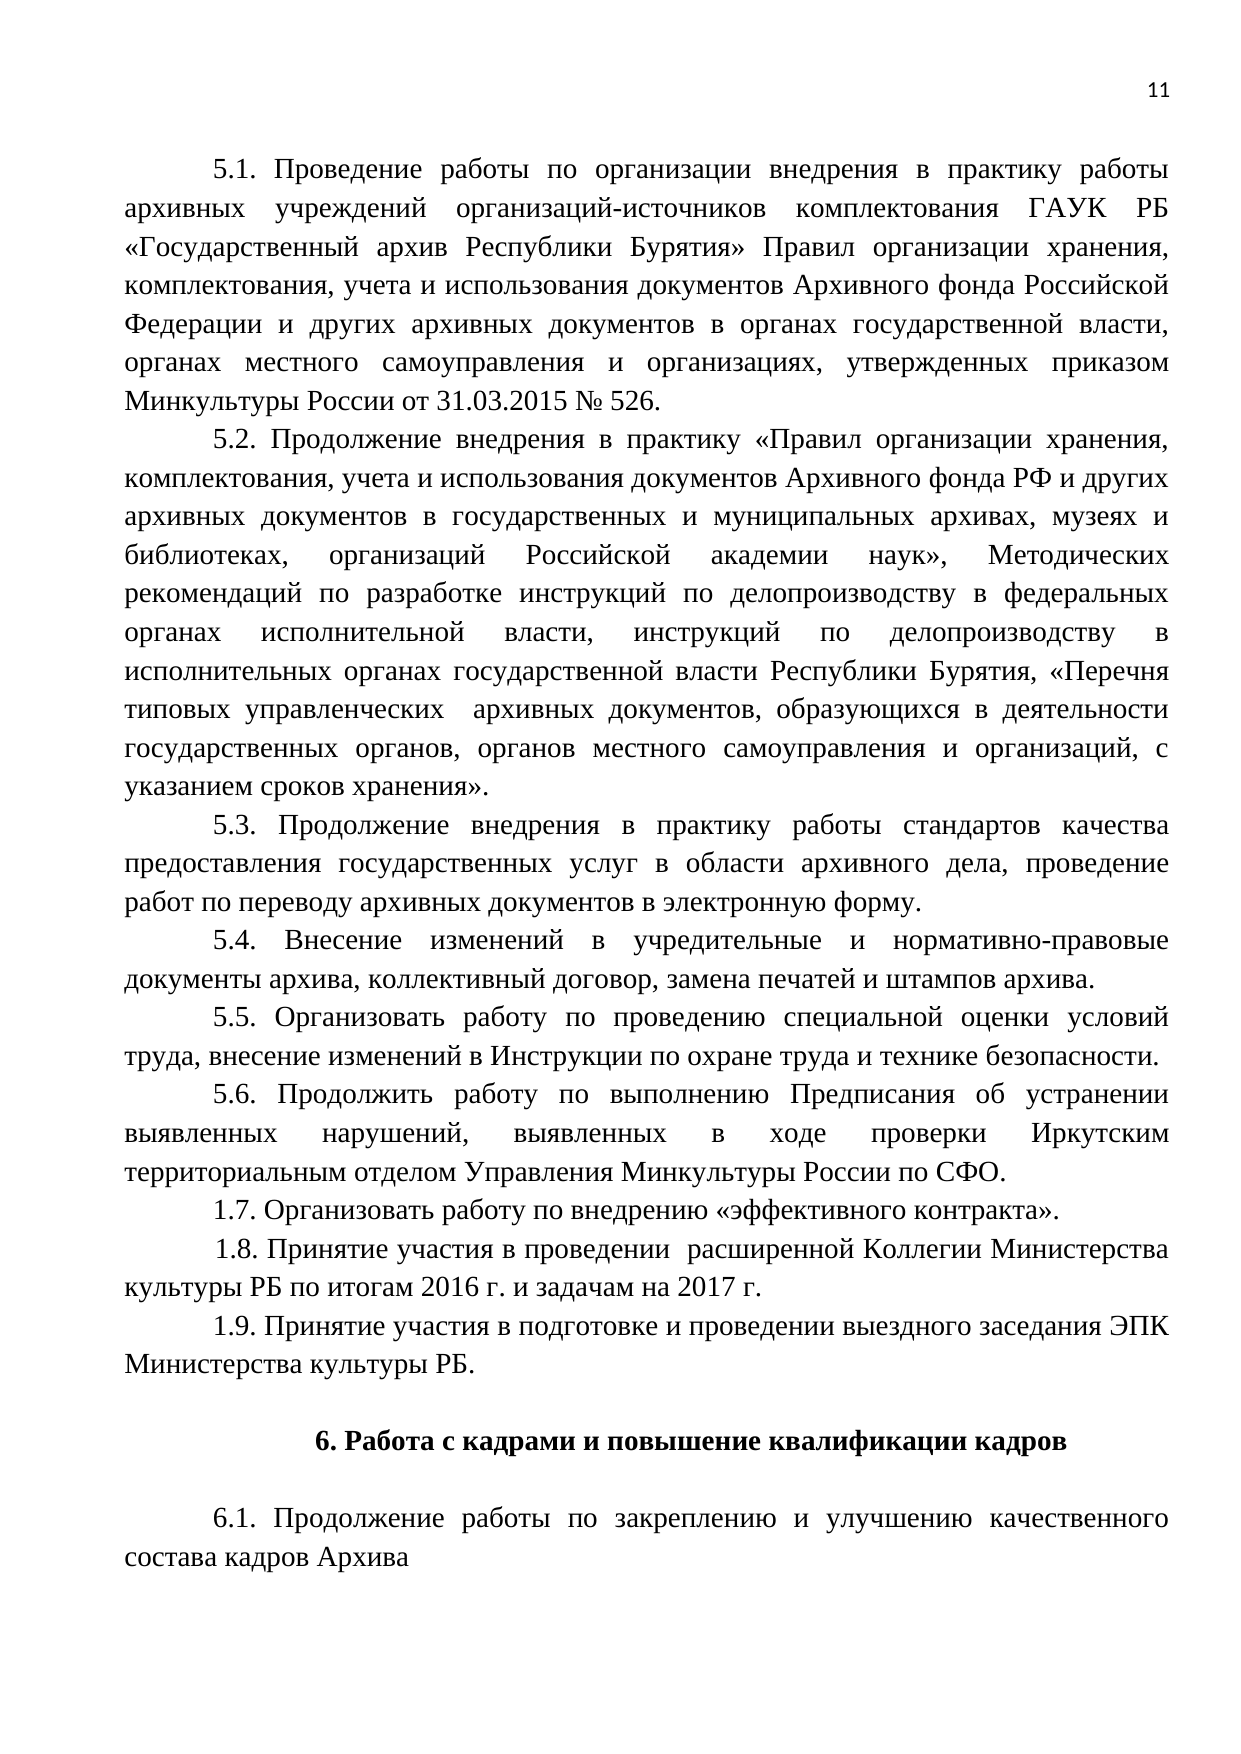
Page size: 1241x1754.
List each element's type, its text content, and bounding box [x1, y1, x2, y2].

text 5.5. Организовать работу по проведению специальной оценки условий труда, внесение изменений в Инструкции по охране труда и технике безопасности. [124, 999, 1170, 1072]
text 1.9. Принятие участия в подготовке и проведении выездного заседания ЭПК Министерства культуры РБ. [124, 1308, 1170, 1380]
text 5.4. Внесение изменений в учредительные и нормативно-правовые документы архива, коллективный договор, замена печатей и штампов архива. [124, 922, 1170, 994]
text 5.1. Проведение работы по организации внедрения в практику работы архивных учреждений организаций-источников комплектования ГАУК РБ «Государственный архив Республики Бурятия» Правил организации хранения, комплектования, учета и использования документов Архивного фонда Российской Федерации и других архивных документов в органах государственной власти, органах местного самоуправления и организациях, утвержденных приказом Минкультуры России от 31.03.2015 № 526. [124, 152, 1170, 416]
text 1.8. Принятие участия в проведении расширенной Коллегии Министерства культуры РБ по итогам 2016 г. и задачам на 2017 г. [124, 1231, 1170, 1303]
text 6. Работа с кадрами и повышение квалификации кадров [124, 1423, 1170, 1457]
text 5.3. Продолжение внедрения в практику работы стандартов качества предоставления государственных услуг в области архивного дела, проведение работ по переводу архивных документов в электронную форму. [124, 807, 1170, 917]
list 5.2. Продолжение внедрения в практику «Правил организации хранения, комплектования, учета и использования документов Архивного фонда РФ и других архивных документов в государственных и муниципальных архивах, музеях и библиотеках, организаций Российской академии наук», Методических рекомендаций по разработке инструкций по делопроизводству в федеральных органах исполнительной власти, инструкций по делопроизводству в исполнительных органах государственной власти Республики Бурятия, «Перечня типовых управленческих архивных документов, образующихся в деятельности государственных органов, органов местного самоуправления и организаций, с указанием сроков хранения». [124, 421, 1170, 802]
text 6.1. Продолжение работы по закреплению и улучшению качественного состава кадров Архива [124, 1501, 1170, 1573]
text 1.7. Организовать работу по внедрению «эффективного контракта». [213, 1192, 1170, 1226]
text 5.6. Продолжить работу по выполнению Предписания об устранении выявленных нарушений, выявленных в ходе проверки Иркутским территориальным отделом Управления Минкультуры России по СФО. [124, 1077, 1170, 1187]
